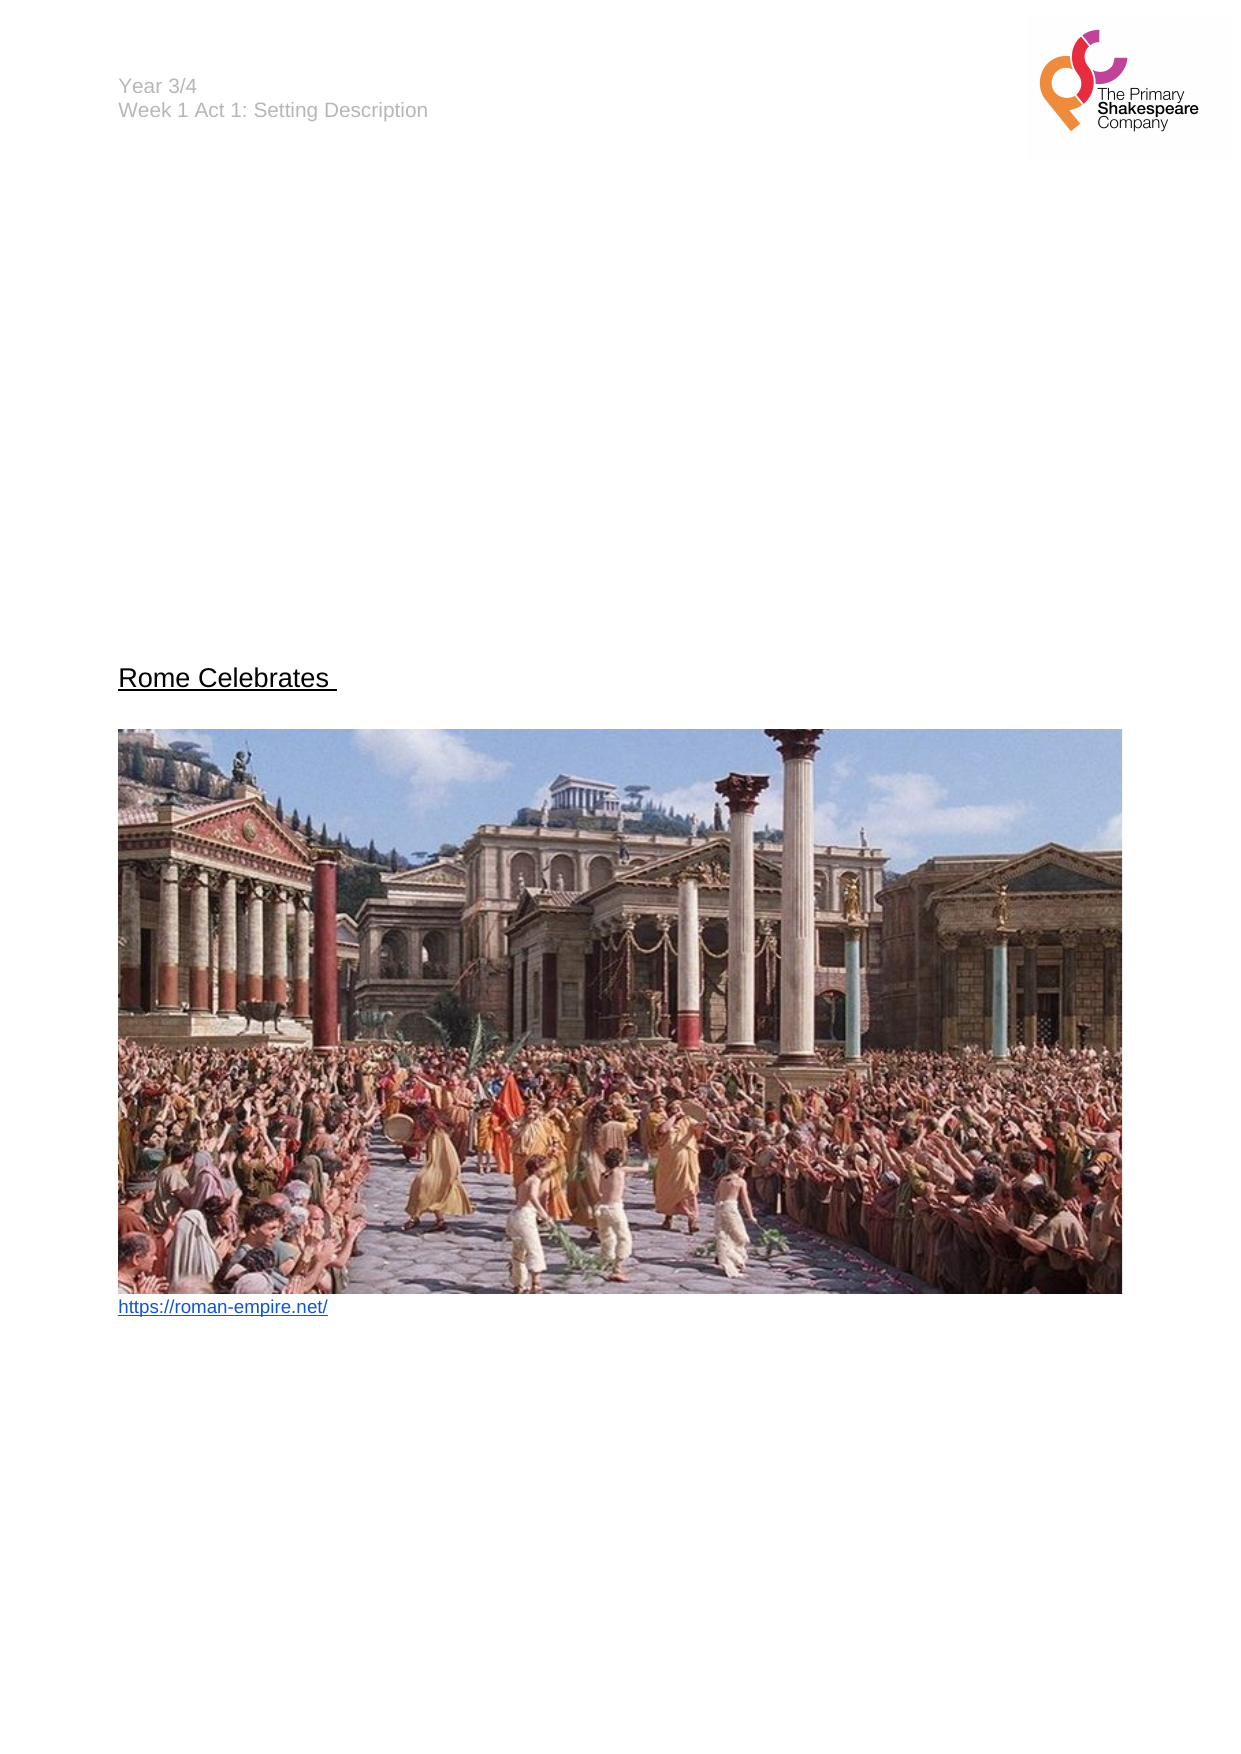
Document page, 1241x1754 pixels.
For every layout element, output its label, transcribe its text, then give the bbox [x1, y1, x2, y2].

text Rome Celebrates [118, 662, 1122, 693]
text https://roman-empire.net/ [118, 1296, 1122, 1318]
picture [118, 729, 1123, 1294]
picture [1026, 16, 1231, 160]
